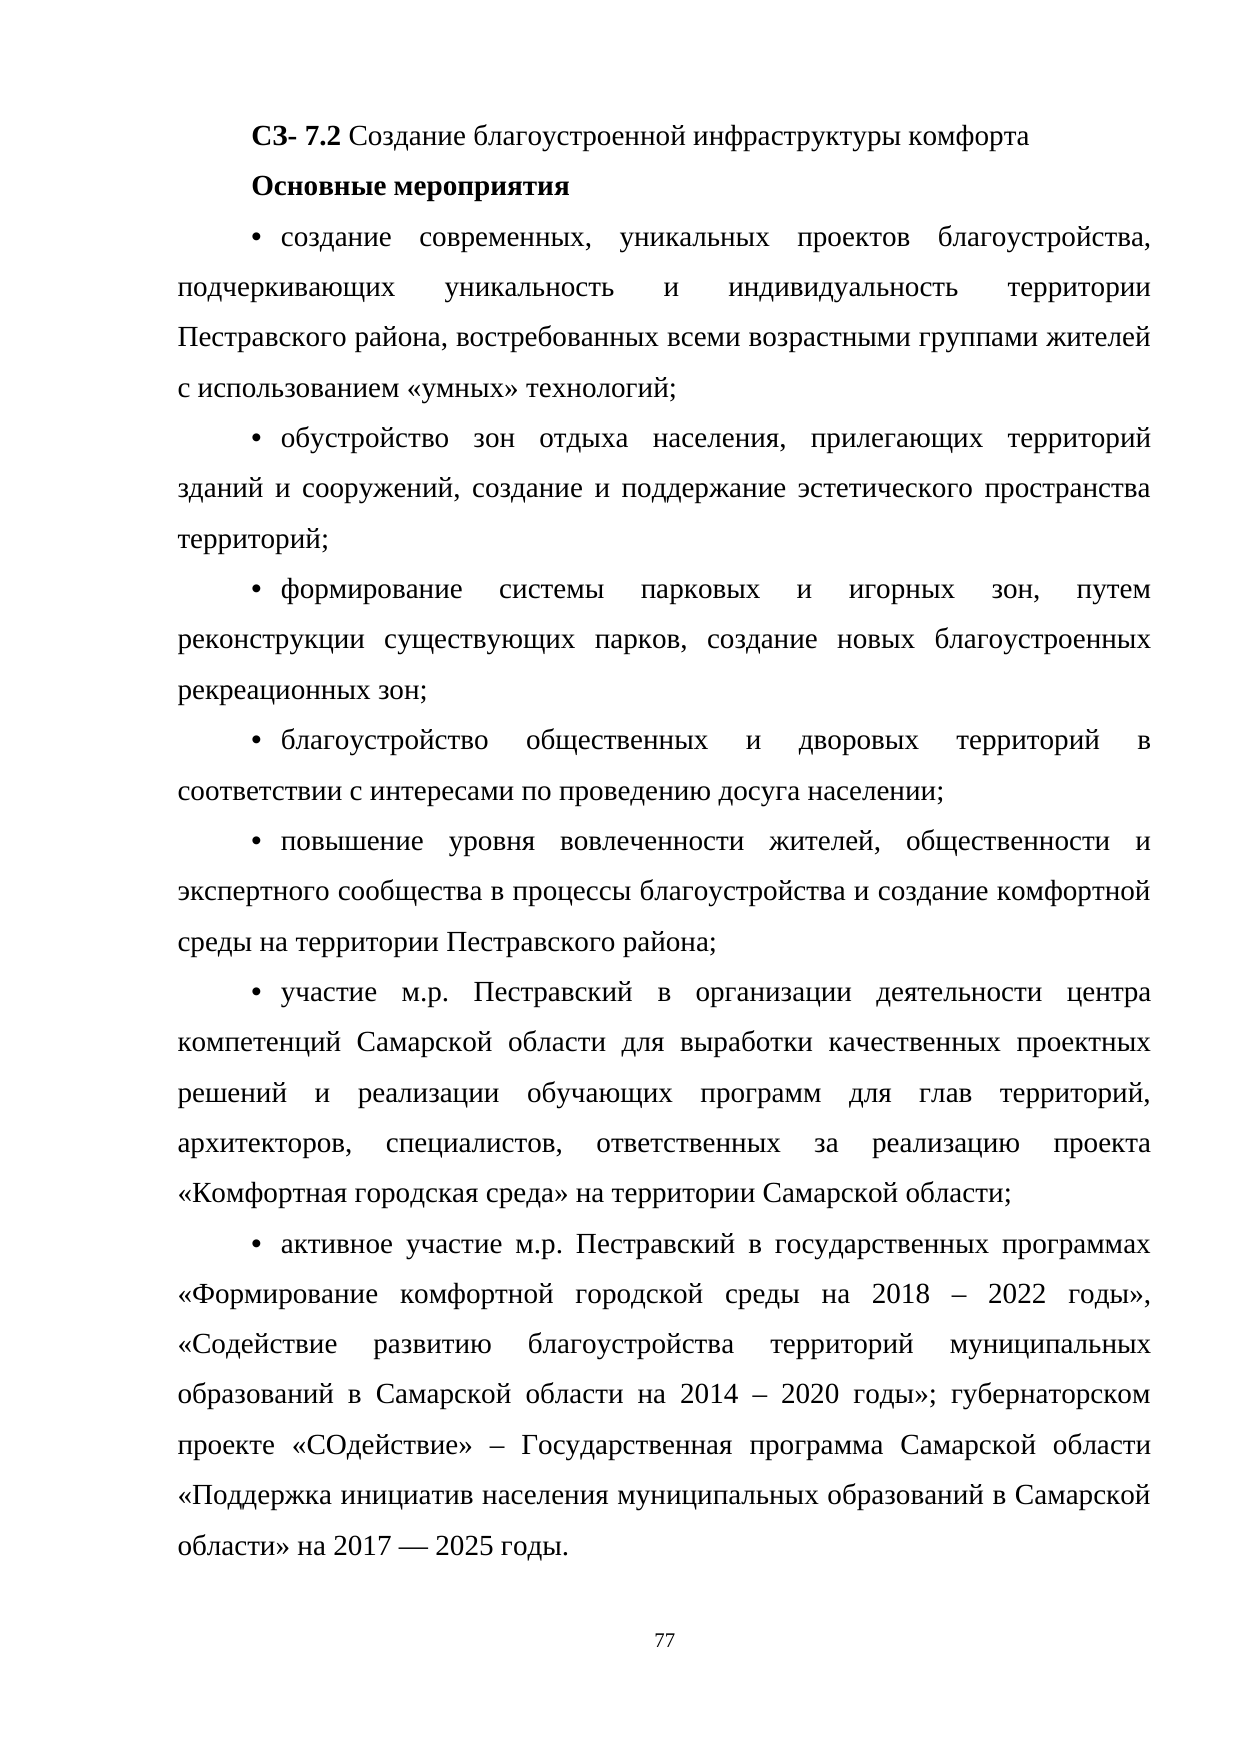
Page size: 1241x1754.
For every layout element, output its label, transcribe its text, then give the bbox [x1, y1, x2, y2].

list благоустройство общественных и дворовых территорий в соответствии с интересами по проведению досуга населении; [177, 722, 1152, 806]
list обустройство зон отдыха населения, прилегающих территорий зданий и сооружений, создание и поддержание эстетического пространства территорий; [177, 420, 1152, 554]
list участие м.р. Пестравский в организации деятельности центра компетенций Самарской области для выработки качественных проектных решений и реализации обучающих программ для глав территорий, архитекторов, специалистов, ответственных за реализацию проекта «Комфортная городская среда» на территории Самарской области; [177, 974, 1152, 1209]
list создание современных, уникальных проектов благоустройства, подчеркивающих уникальность и индивидуальность территории Пестравского района, востребованных всеми возрастными группами жителей с использованием «умных» технологий; [177, 219, 1152, 403]
list формирование системы парковых и игорных зон, путем реконструкции существующих парков, создание новых благоустроенных рекреационных зон; [177, 571, 1152, 705]
text Основные мероприятия [177, 168, 1152, 202]
text СЗ- 7.2 Создание благоустроенной инфраструктуры комфорта [177, 118, 1152, 152]
list повышение уровня вовлеченности жителей, общественности и экспертного сообщества в процессы благоустройства и создание комфортной среды на территории Пестравского района; [177, 823, 1152, 957]
list активное участие м.р. Пестравский в государственных программах «Формирование комфортной городской среды на 2018 – 2022 годы», «Содействие развитию благоустройства территорий муниципальных образований в Самарской области на 2014 – 2020 годы»; губернаторском проекте «СОдействие» – Государственная программа Самарской области «Поддержка инициатив населения муниципальных образований в Самарской области» на 2017 — 2025 годы. [177, 1226, 1152, 1561]
